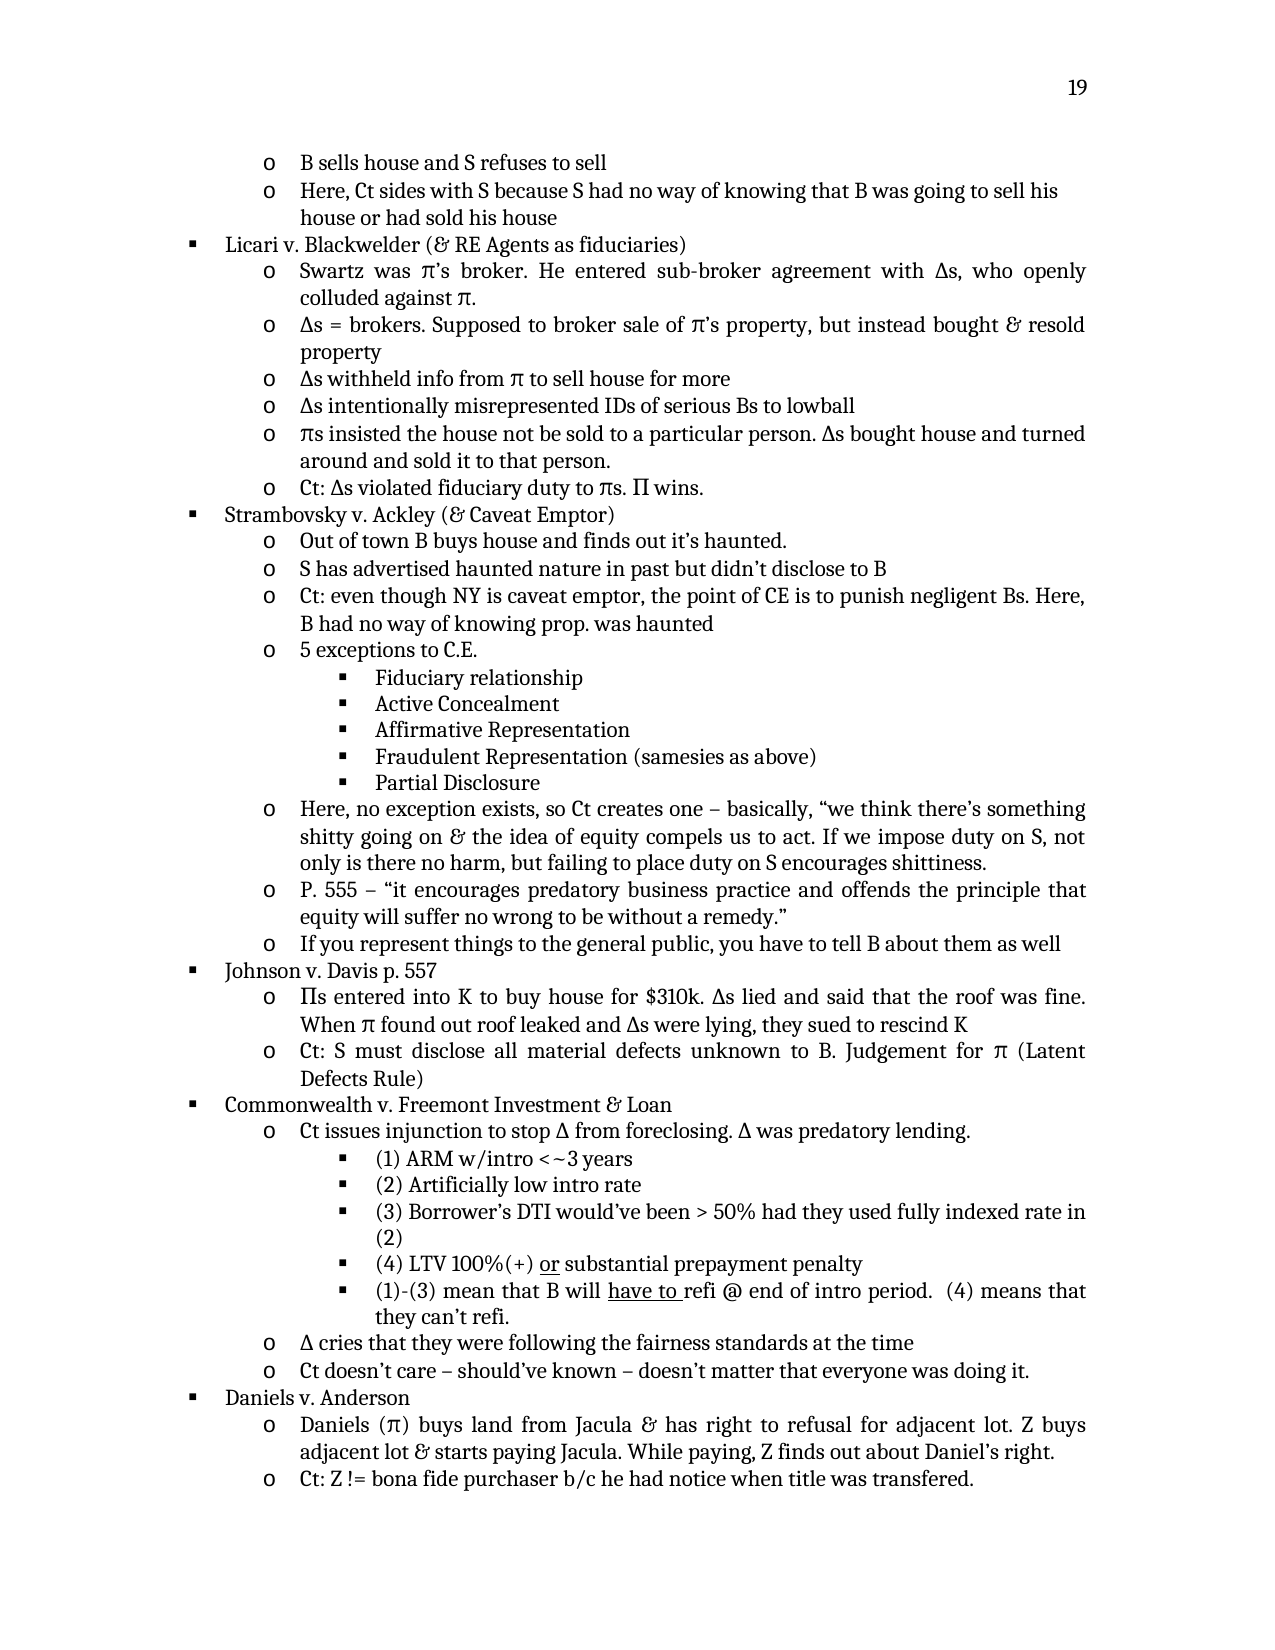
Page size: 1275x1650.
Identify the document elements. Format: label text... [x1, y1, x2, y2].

list P. 555 – “it encourages predatory business practice and offends the principle that equity will suffer no wrong to be without a remedy.” [262, 876, 1087, 930]
list Active Concealment [337, 691, 1087, 717]
list Ct: ∆s violated fiduciary duty to πs. Π wins. [262, 474, 1087, 502]
list B sells house and S refuses to sell [262, 150, 1087, 177]
list Out of town B buys house and finds out it’s haunted. [262, 528, 1087, 556]
list Daniels v. Anderson [187, 1385, 1087, 1412]
list (3) Borrower’s DTI would’ve been > 50% had they used fully indexed rate in (2) [337, 1198, 1087, 1251]
list Fraudulent Representation (samesies as above) [337, 743, 1087, 770]
list Licari v. Blackwelder (& RE Agents as fiduciaries) [187, 231, 1087, 258]
list Here, Ct sides with S because S had no way of knowing that B was going to sell his house or had sold his house [262, 177, 1087, 231]
list Affirmative Representation [337, 717, 1087, 743]
list Ct: Z != bona fide purchaser b/c he had notice when title was transfered. [262, 1465, 1087, 1493]
list ∆s withheld info from π to sell house for more [262, 365, 1087, 393]
list ∆ cries that they were following the fairness standards at the time [262, 1330, 1087, 1358]
list (1) ARM w/intro <~3 years [337, 1146, 1087, 1172]
list Johnson v. Davis p. 557 [187, 958, 1087, 984]
list If you represent things to the general public, you have to tell B about them as well [262, 930, 1087, 958]
list (2) Artificially low intro rate [337, 1172, 1087, 1198]
list Here, no exception exists, so Ct creates one – basically, “we think there’s something shitty going on & the idea of equity compels us to act. If we impose duty on S, not only is there no harm, but failing to place duty on S encourages shittiness. [262, 796, 1087, 876]
list Daniels (π) buys land from Jacula & has right to refusal for adjacent lot. Z buys adjacent lot & starts paying Jacula. While paying, Z finds out about Daniel’s right. [262, 1412, 1087, 1465]
list Fiduciary relationship [337, 664, 1087, 691]
list Πs entered into K to buy house for $310k. ∆s lied and said that the roof was fine. When π found out roof leaked and ∆s were lying, they sued to rescind K [262, 984, 1087, 1038]
list Ct issues injunction to stop ∆ from foreclosing. ∆ was predatory lending. [262, 1118, 1087, 1146]
list Ct: S must disclose all material defects unknown to B. Judgement for π (Latent Defects Rule) [262, 1038, 1087, 1092]
list 5 exceptions to C.E. [262, 637, 1087, 664]
list Ct: even though NY is caveat emptor, the point of CE is to punish negligent Bs. Here, B had no way of knowing prop. was haunted [262, 583, 1087, 637]
list S has advertised haunted nature in past but didn’t disclose to B [262, 556, 1087, 583]
list ∆s intentionally misrepresented IDs of serious Bs to lowball [262, 393, 1087, 420]
list ∆s = brokers. Supposed to broker sale of π’s property, but instead bought & resold property [262, 312, 1087, 365]
list (4) LTV 100%(+) or substantial prepayment penalty [337, 1251, 1087, 1277]
list Commonwealth v. Freemont Investment & Loan [187, 1092, 1087, 1118]
list πs insisted the house not be sold to a particular person. ∆s bought house and turned around and sold it to that person. [262, 420, 1087, 474]
list Ct doesn’t care – should’ve known – doesn’t matter that everyone was doing it. [262, 1358, 1087, 1385]
list Swartz was π’s broker. He entered sub-broker agreement with ∆s, who openly colluded against π. [262, 258, 1087, 312]
list Strambovsky v. Ackley (& Caveat Emptor) [187, 502, 1087, 528]
list (1)-(3) mean that B will have to refi @ end of intro period. (4) means that they can’t refi. [337, 1277, 1087, 1330]
list Partial Disclosure [337, 770, 1087, 796]
